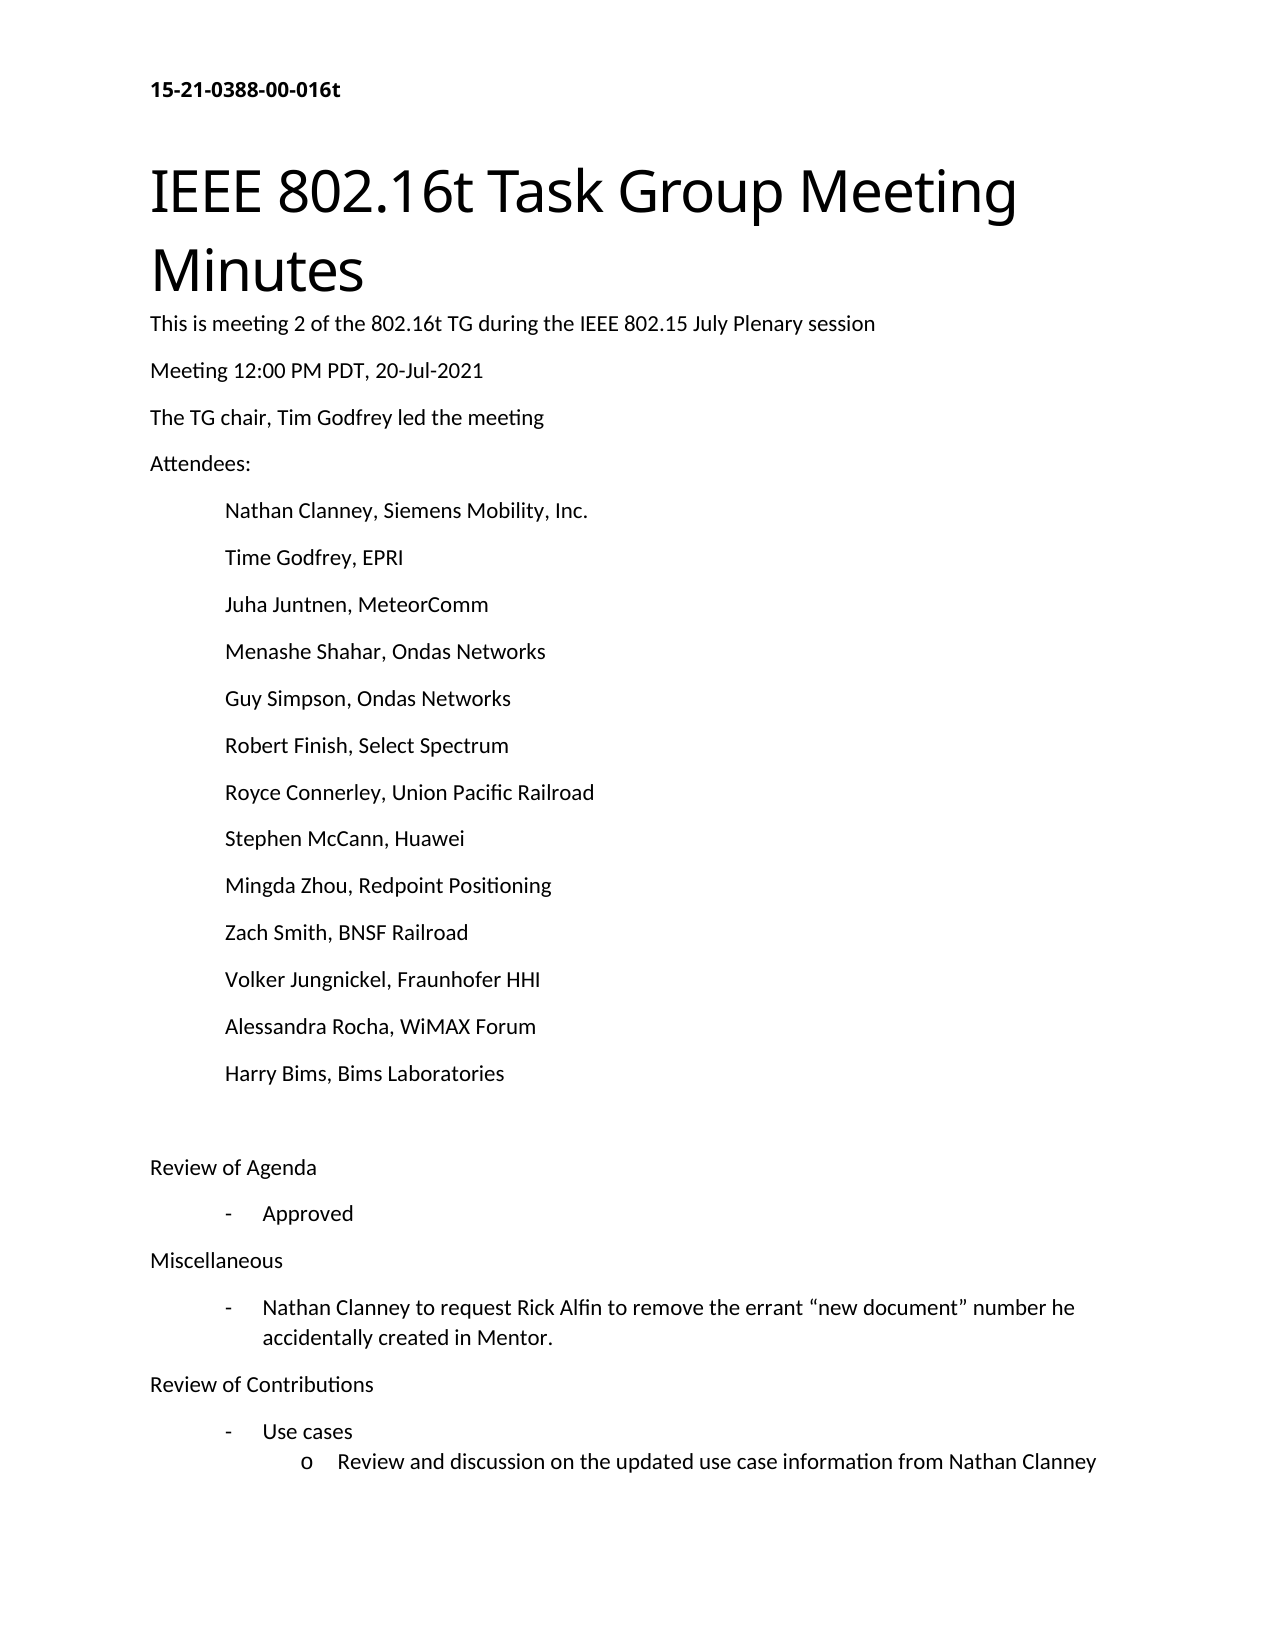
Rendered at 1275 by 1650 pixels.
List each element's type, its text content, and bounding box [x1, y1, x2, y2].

text Guy Simpson, Ondas Networks [225, 684, 1125, 712]
text Mingda Zhou, Redpoint Positioning [225, 871, 1125, 899]
text Attendees: [150, 449, 1125, 478]
title IEEE 802.16t Task Group Meeting Minutes [150, 150, 1125, 309]
list Use cases [225, 1417, 1125, 1445]
text Review of Contributions [150, 1370, 1125, 1398]
text Menashe Shahar, Ondas Networks [225, 637, 1125, 665]
text Nathan Clanney, Siemens Mobility, Inc. [225, 496, 1125, 524]
text Harry Bims, Bims Laboratories [225, 1059, 1125, 1087]
text Miscellaneous [150, 1246, 1125, 1274]
text The TG chair, Tim Godfrey led the meeting [150, 403, 1125, 431]
list Approved [225, 1199, 1125, 1228]
text Volker Jungnickel, Fraunhofer HHI [225, 965, 1125, 993]
text This is meeting 2 of the 802.16t TG during the IEEE 802.15 July Plenary session [150, 309, 1125, 337]
text Stephen McCann, Huawei [225, 824, 1125, 853]
text Alessandra Rocha, WiMAX Forum [225, 1012, 1125, 1040]
text Meeting 12:00 PM PDT, 20-Jul-2021 [150, 356, 1125, 384]
text Royce Connerley, Union Pacific Railroad [225, 778, 1125, 806]
text Zach Smith, BNSF Railroad [225, 918, 1125, 946]
list Review and discussion on the updated use case information from Nathan Clanney [300, 1447, 1125, 1477]
text Time Godfrey, EPRI [225, 543, 1125, 571]
text Juha Juntnen, MeteorComm [225, 590, 1125, 618]
text Robert Finish, Select Spectrum [225, 731, 1125, 759]
text Review of Agenda [150, 1153, 1125, 1181]
list Nathan Clanney to request Rick Alfin to remove the errant “new document” number he accidentally created in Mentor. [225, 1293, 1125, 1352]
